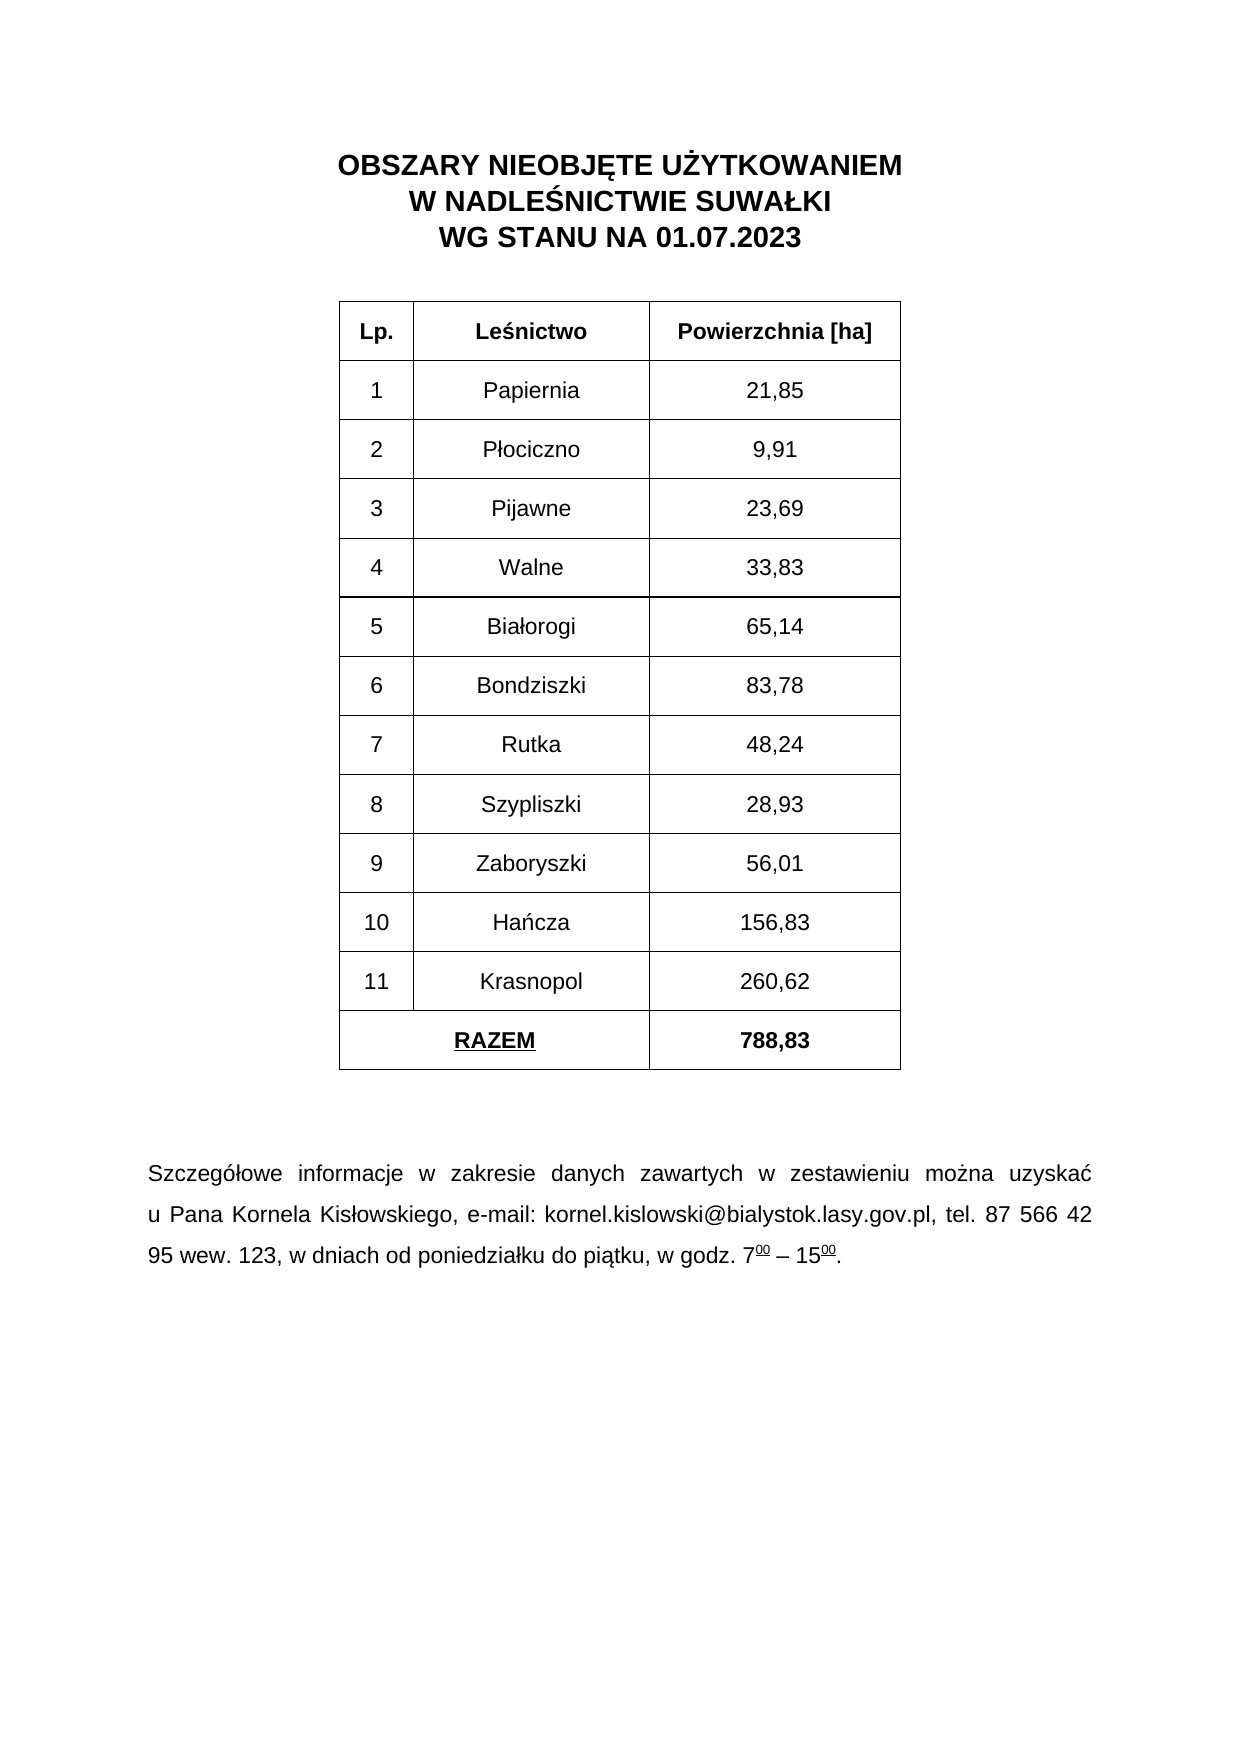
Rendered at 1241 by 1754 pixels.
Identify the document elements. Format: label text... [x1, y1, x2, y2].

table_cell 23,69 [650, 479, 900, 537]
table_cell Szypliszki [414, 775, 649, 833]
table_cell Białorogi [414, 598, 649, 656]
table_cell 260,62 [650, 952, 900, 1010]
table_cell Płociczno [414, 420, 649, 478]
table_cell 65,14 [650, 598, 900, 656]
table_cell 4 [340, 539, 413, 596]
table_cell 56,01 [650, 834, 900, 892]
table_cell 7 [340, 716, 413, 774]
table_cell RAZEM [340, 1011, 649, 1069]
table_cell 5 [340, 598, 413, 656]
table_cell 8 [340, 775, 413, 833]
table_cell Pijawne [414, 479, 649, 537]
table_cell 1 [340, 361, 413, 419]
text W NADLEŚNICTWIE SUWAŁKI [148, 184, 1093, 217]
table_header Lp. [340, 302, 413, 360]
table_header Powierzchnia [ha] [650, 302, 900, 360]
table_header Leśnictwo [414, 302, 649, 360]
table_cell Bondziszki [414, 657, 649, 714]
table_cell 6 [340, 657, 413, 714]
text Szczegółowe informacje w zakresie danych zawartych w zestawieniu można uzyskać u Pana Kornela Kisłowskiego, e-mail: kornel.kislowski@bialystok.lasy.gov.pl, tel. 87 566 42 95 wew. 123, w dniach od poniedziałku do piątku, w godz. 700 – 1500. [148, 1160, 1093, 1268]
text OBSZARY NIEOBJĘTE UŻYTKOWANIEM [148, 148, 1093, 181]
table_cell 48,24 [650, 716, 900, 774]
table_cell 156,83 [650, 893, 900, 951]
table_cell Zaboryszki [414, 834, 649, 892]
table_cell 83,78 [650, 657, 900, 714]
table_cell 28,93 [650, 775, 900, 833]
table_cell Krasnopol [414, 952, 649, 1010]
table_cell 9,91 [650, 420, 900, 478]
table_cell 788,83 [650, 1011, 900, 1069]
table_cell 33,83 [650, 539, 900, 596]
table_cell 11 [340, 952, 413, 1010]
text WG STANU NA 01.07.2023 [148, 220, 1093, 253]
table_cell 9 [340, 834, 413, 892]
table_cell 21,85 [650, 361, 900, 419]
table_cell Walne [414, 539, 649, 596]
table_cell Rutka [414, 716, 649, 774]
table_cell 3 [340, 479, 413, 537]
table_cell Hańcza [414, 893, 649, 951]
table_cell Papiernia [414, 361, 649, 419]
table_cell 2 [340, 420, 413, 478]
table_cell 10 [340, 893, 413, 951]
